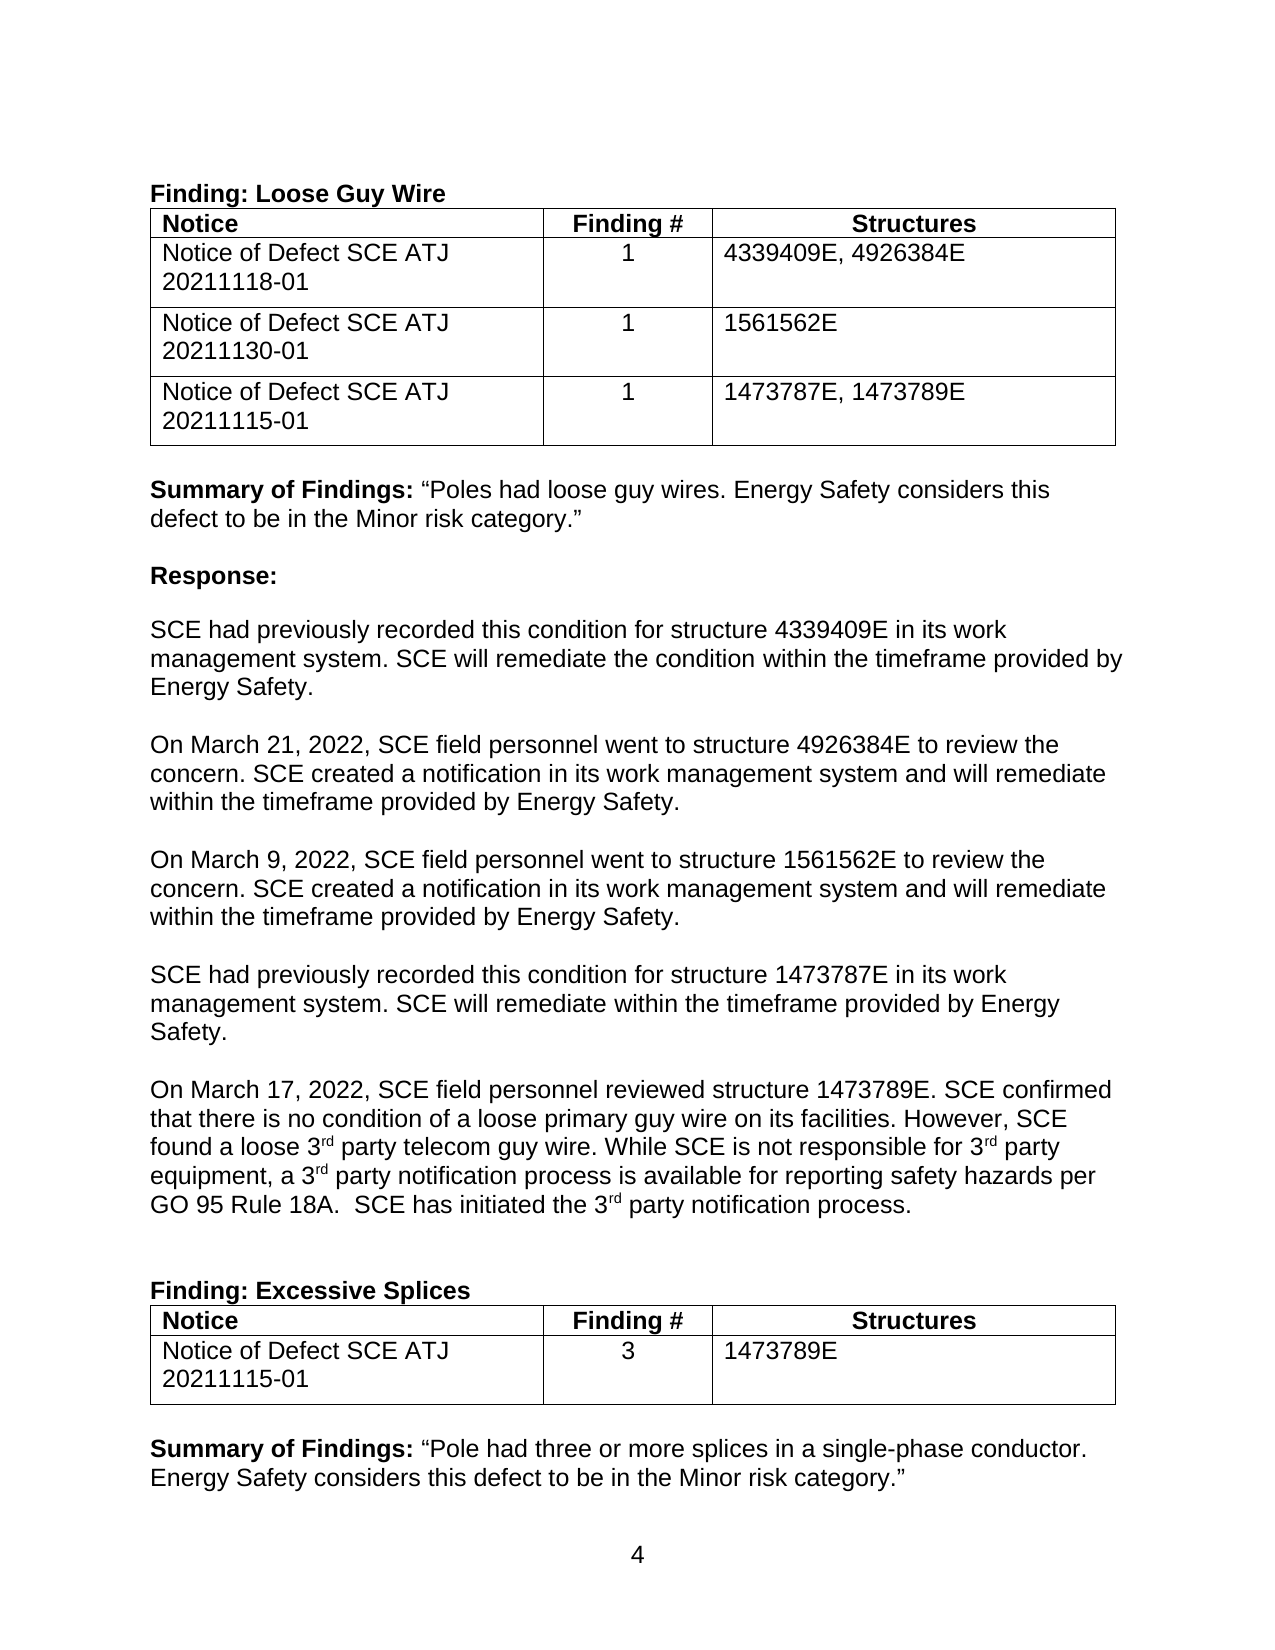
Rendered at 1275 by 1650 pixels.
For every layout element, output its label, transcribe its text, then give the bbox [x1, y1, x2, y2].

table_header Structures [713, 209, 1115, 237]
table_header Notice [151, 1306, 543, 1335]
table_cell 4339409E, 4926384E [713, 238, 1115, 307]
text SCE had previously recorded this condition for structure 4339409E in its work management system. SCE will remediate the condition within the timeframe provided by Energy Safety. [150, 615, 1125, 701]
table_cell 1473787E, 1473789E [713, 377, 1115, 445]
table_cell Notice of Defect SCE ATJ 20211115-01 [151, 1336, 543, 1404]
table_header Structures [713, 1306, 1115, 1335]
text SCE had previously recorded this condition for structure 1473787E in its work management system. SCE will remediate within the timeframe provided by Energy Safety. [150, 960, 1125, 1046]
text Finding: Loose Guy Wire [150, 179, 1125, 207]
list Response: [150, 561, 1125, 590]
table_header Finding # [544, 1306, 712, 1335]
table_cell 1561562E [713, 308, 1115, 376]
table_cell Notice of Defect SCE ATJ 20211130-01 [151, 308, 543, 376]
text Summary of Findings: “Poles had loose guy wires. Energy Safety considers this defect to be in the Minor risk category.” [150, 475, 1125, 532]
text Summary of Findings: “Pole had three or more splices in a single-phase conductor. Energy Safety considers this defect to be in the Minor risk category.” [150, 1434, 1125, 1491]
table_header Notice [151, 209, 543, 237]
text On March 9, 2022, SCE field personnel went to structure 1561562E to review the concern. SCE created a notification in its work management system and will remediate within the timeframe provided by Energy Safety. [150, 845, 1125, 931]
table_cell 3 [544, 1336, 712, 1404]
table_cell 1 [544, 308, 712, 376]
text On March 17, 2022, SCE field personnel reviewed structure 1473789E. SCE confirmed that there is no condition of a loose primary guy wire on its facilities. However, SCE found a loose 3rd party telecom guy wire. While SCE is not responsible for 3rd party equipment, a 3rd party notification process is available for reporting safety hazards per GO 95 Rule 18A. SCE has initiated the 3rd party notification process. [150, 1075, 1125, 1219]
table_cell 1 [544, 238, 712, 307]
text On March 21, 2022, SCE field personnel went to structure 4926384E to review the concern. SCE created a notification in its work management system and will remediate within the timeframe provided by Energy Safety. [150, 730, 1125, 816]
table_cell Notice of Defect SCE ATJ 20211118-01 [151, 238, 543, 307]
table_header Finding # [544, 209, 712, 237]
text Finding: Excessive Splices [150, 1276, 1125, 1305]
table_cell 1 [544, 377, 712, 445]
table_cell 1473789E [713, 1336, 1115, 1404]
table_cell Notice of Defect SCE ATJ 20211115-01 [151, 377, 543, 445]
